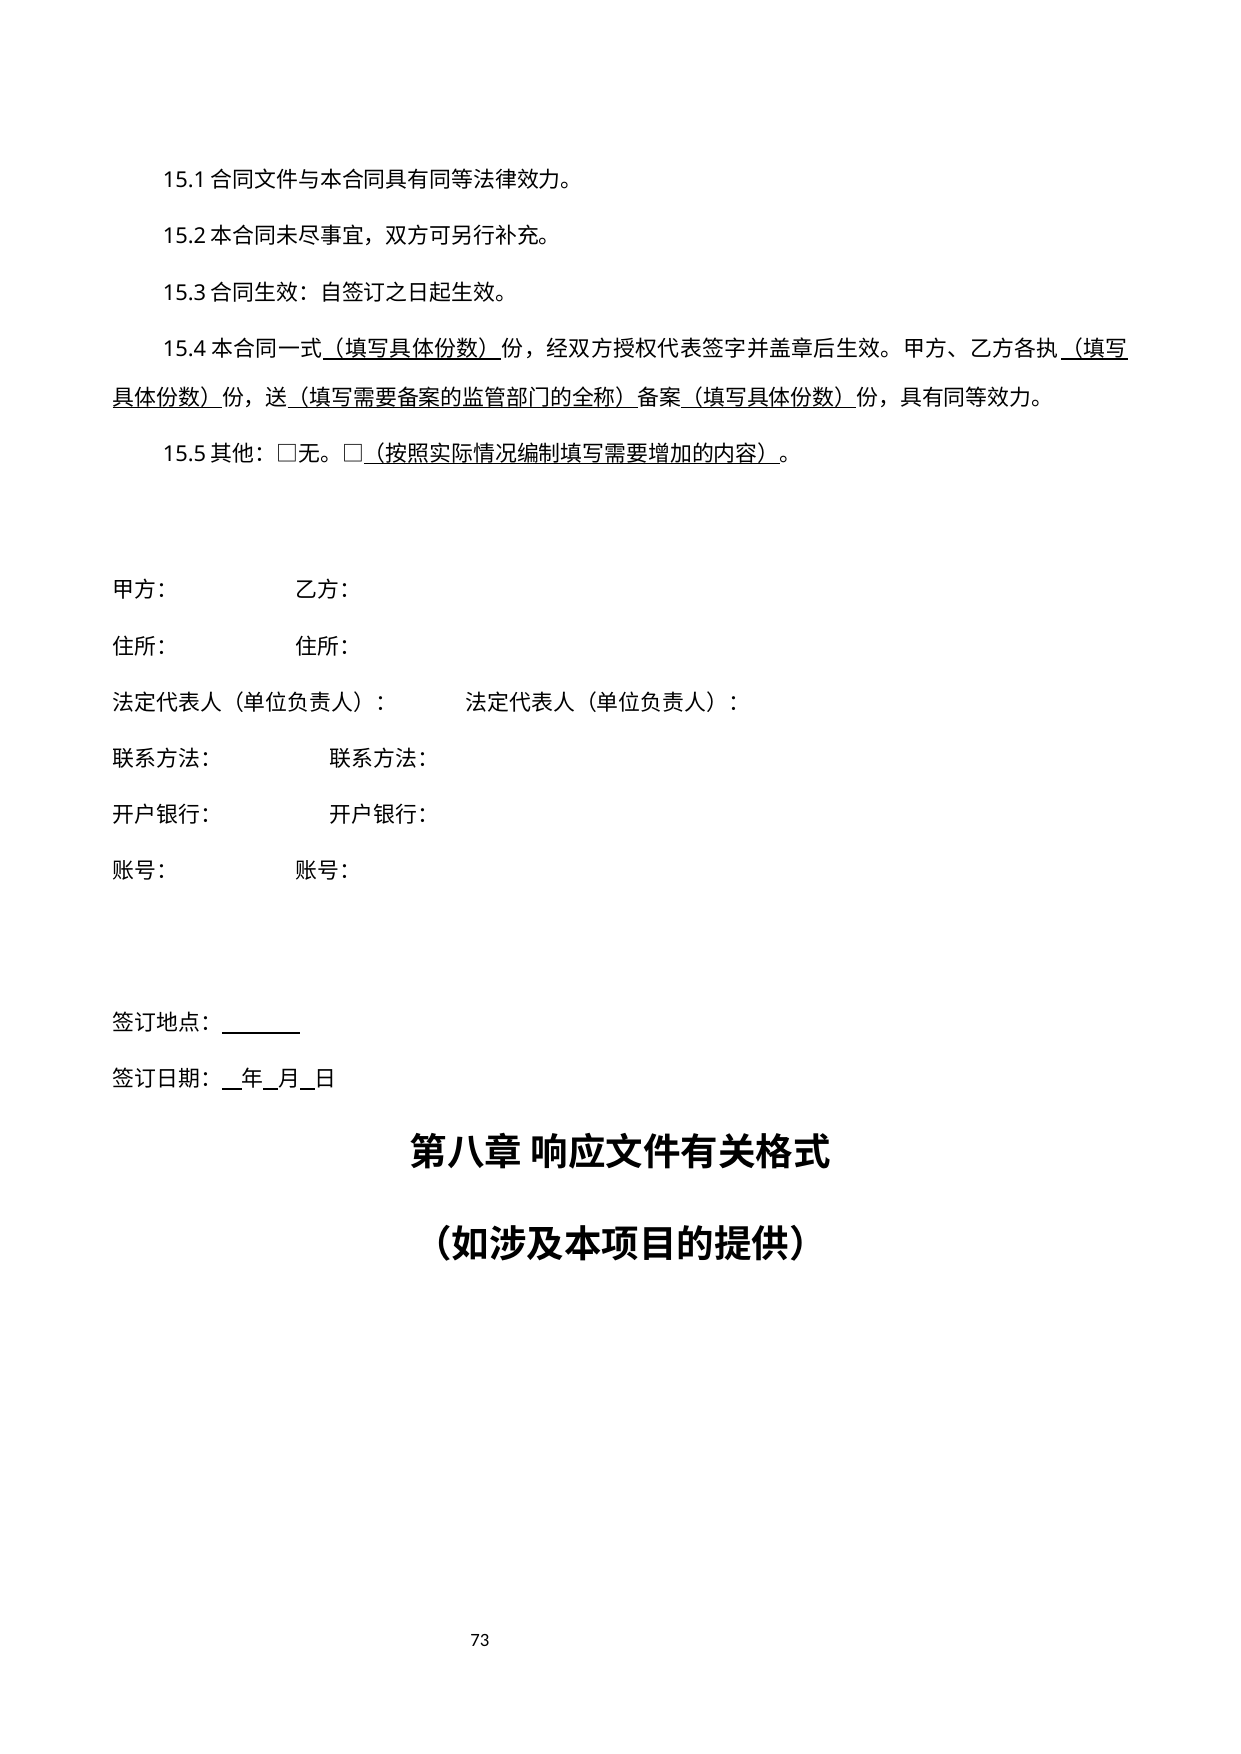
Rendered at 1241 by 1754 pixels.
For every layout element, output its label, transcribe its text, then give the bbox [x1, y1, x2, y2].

text 甲方： 乙方： [112, 572, 1128, 604]
text 联系方法： 联系方法： [112, 741, 1128, 773]
text 签订日期： 年 月 日 [112, 1061, 1128, 1093]
text 第八章 响应文件有关格式 [112, 1117, 1128, 1182]
text 住所： 住所： [112, 628, 1128, 661]
text 15.4本合同一式（填写具体份数）份，经双方授权代表签字并盖章后生效。甲方、乙方各执（填写具体份数）份，送（填写需要备案的监管部门的全称）备案（填写具体份数）份，具有同等效力。 [112, 330, 1128, 412]
text 开户银行： 开户银行： [112, 797, 1128, 829]
text 账号： 账号： [112, 853, 1128, 885]
text （如涉及本项目的提供） [112, 1209, 1128, 1274]
text 15.5其他：□无。□（按照实际情况编制填写需要增加的内容）。 [112, 435, 1128, 468]
text 法定代表人（单位负责人）： 法定代表人（单位负责人）： [112, 684, 1128, 717]
text 15.3合同生效：自签订之日起生效。 [112, 274, 1128, 307]
text 15.2本合同未尽事宜，双方可另行补充。 [112, 218, 1128, 251]
text 15.1合同文件与本合同具有同等法律效力。 [112, 162, 1128, 194]
text 签订地点： [112, 1004, 1128, 1037]
